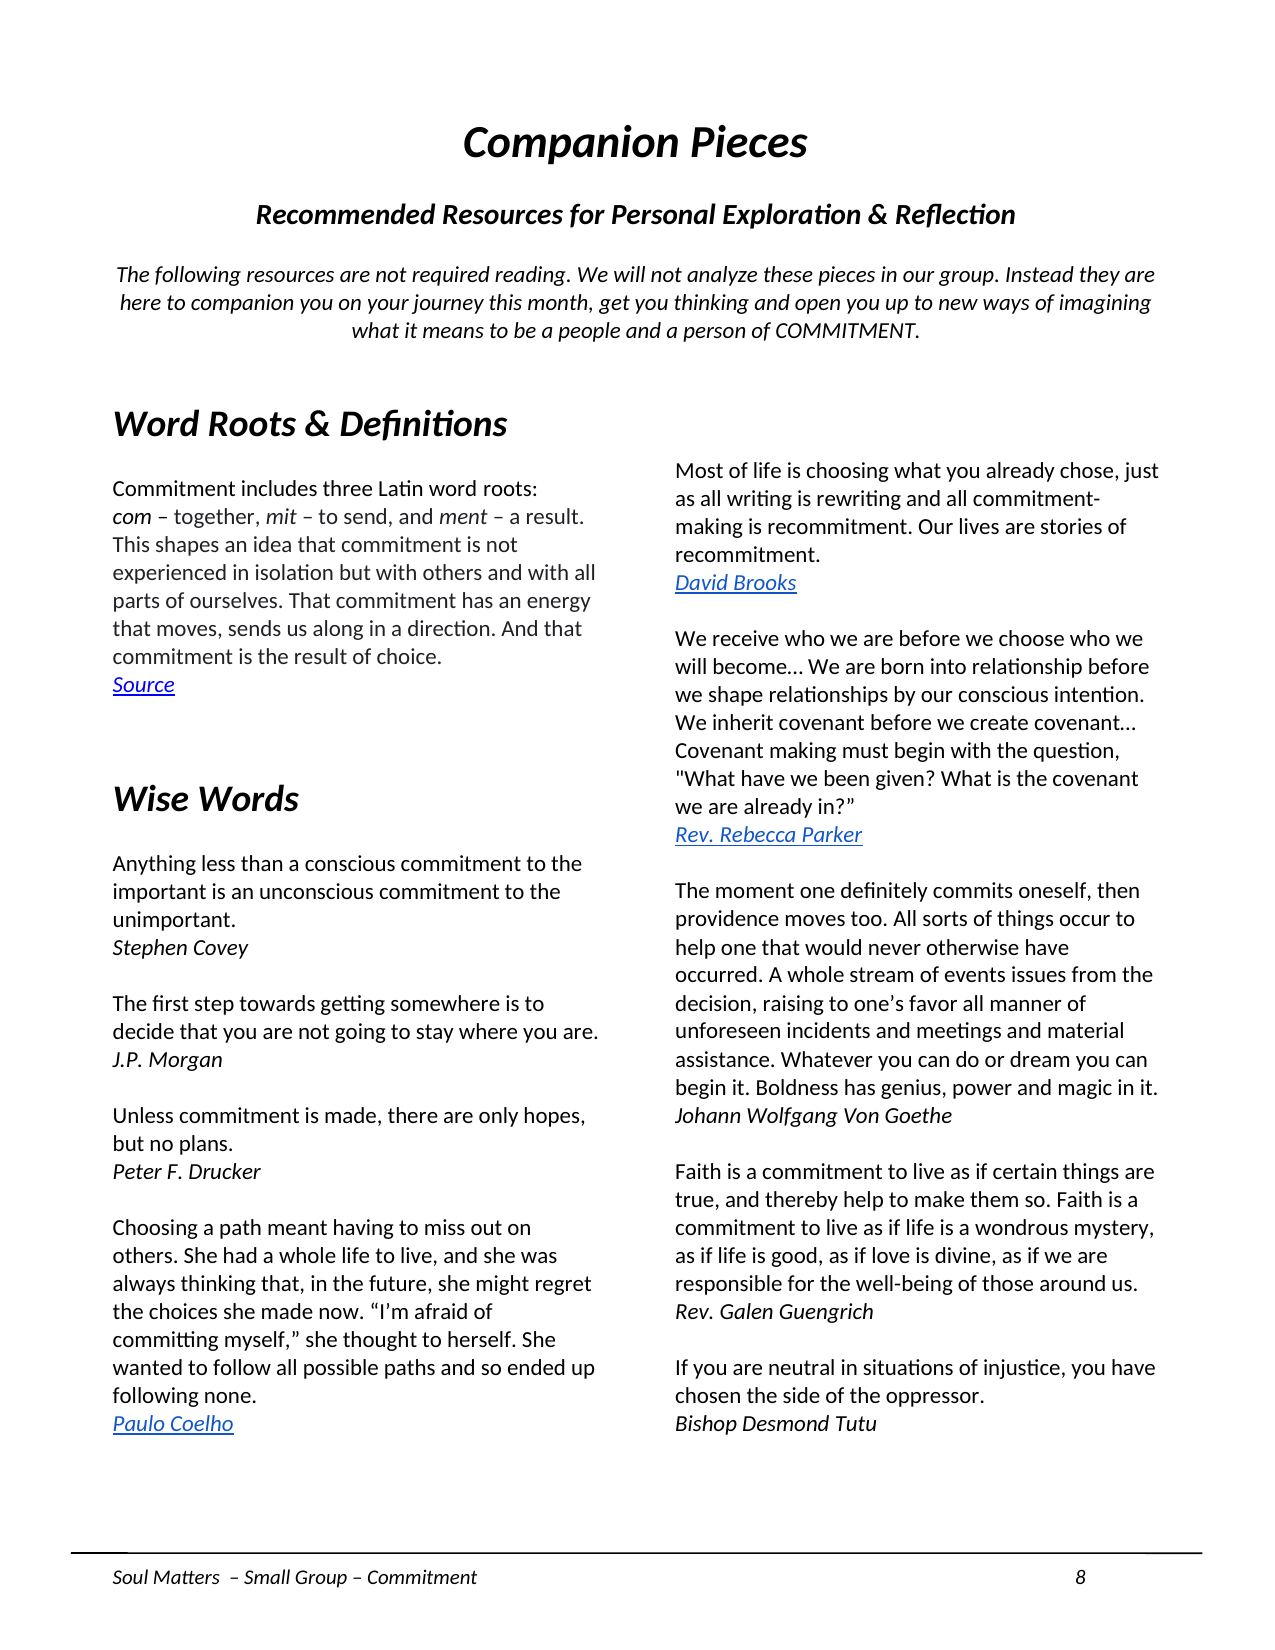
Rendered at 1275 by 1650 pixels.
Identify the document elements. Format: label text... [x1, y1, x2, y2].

text Faith is a commitment to live as if certain things are true, and thereby help to make them so. Faith is a commitment to live as if life is a wondrous mystery, as if life is good, as if love is divine, as if we are responsible for the well-being of those around us. [675, 1157, 1162, 1297]
text Anything less than a conscious commitment to the important is an unconscious commitment to the unimportant. [112, 849, 600, 933]
text The following resources are not required reading. We will not analyze these pieces in our group. Instead they are here to companion you on your journey this month, get you thinking and open you up to new ways of imagining what it means to be a people and a person of COMMITMENT. [112, 260, 1162, 344]
subtitle David Brooks [675, 568, 1162, 596]
text We receive who we are before we choose who we will become… We are born into relationship before we shape relationships by our conscious intention. We inherit covenant before we create covenant… Covenant making must begin with the question, "What have we been given? What is the covenant we are already in?” [675, 624, 1162, 821]
subtitle Rev. Galen Guengrich [675, 1297, 1162, 1325]
text The moment one definitely commits oneself, then providence moves too. All sorts of things occur to help one that would never otherwise have occurred. A whole stream of events issues from the decision, raising to one’s favor all manner of unforeseen incidents and meetings and material assistance. Whatever you can do or dream you can begin it. Boldness has genius, power and magic in it. [675, 877, 1162, 1101]
text The first step towards getting somewhere is to decide that you are not going to stay where you are. [112, 989, 600, 1045]
text If you are neutral in situations of injustice, you have chosen the side of the oppressor. [675, 1353, 1162, 1409]
subtitle Bishop Desmond Tutu [675, 1409, 1162, 1437]
subtitle Stephen Covey [112, 933, 600, 961]
text Recommended Resources for Personal Exploration & Reflection [112, 196, 1162, 232]
text Most of life is choosing what you already chose, just as all writing is rewriting and all commitment-making is recommitment. Our lives are stories of recommitment. [675, 456, 1162, 568]
text Unless commitment is made, there are only hopes, but no plans. [112, 1101, 600, 1157]
subtitle Word Roots & Definitions [112, 400, 600, 446]
subtitle Paulo Coelho [112, 1409, 600, 1437]
subtitle J.P. Morgan [112, 1045, 600, 1073]
subtitle Wise Words [112, 775, 600, 821]
subtitle Companion Pieces [112, 112, 1162, 168]
text Source [112, 670, 600, 698]
text Choosing a path meant having to miss out on others. She had a whole life to live, and she was always thinking that, in the future, she might regret the choices she made now. “I’m afraid of committing myself,” she thought to herself. She wanted to follow all possible paths and so ended up following none. [112, 1213, 600, 1409]
subtitle Peter F. Drucker [112, 1157, 600, 1185]
subtitle Rev. Rebecca Parker [675, 821, 1162, 848]
text Commitment includes three Latin word roots: com – together, mit – to send, and ment – a result. This shapes an idea that commitment is not experienced in isolation but with others and with all parts of ourselves. That commitment has an energy that moves, sends us along in a direction. And that commitment is the result of choice. [112, 474, 600, 670]
subtitle Johann Wolfgang Von Goethe [675, 1101, 1162, 1129]
